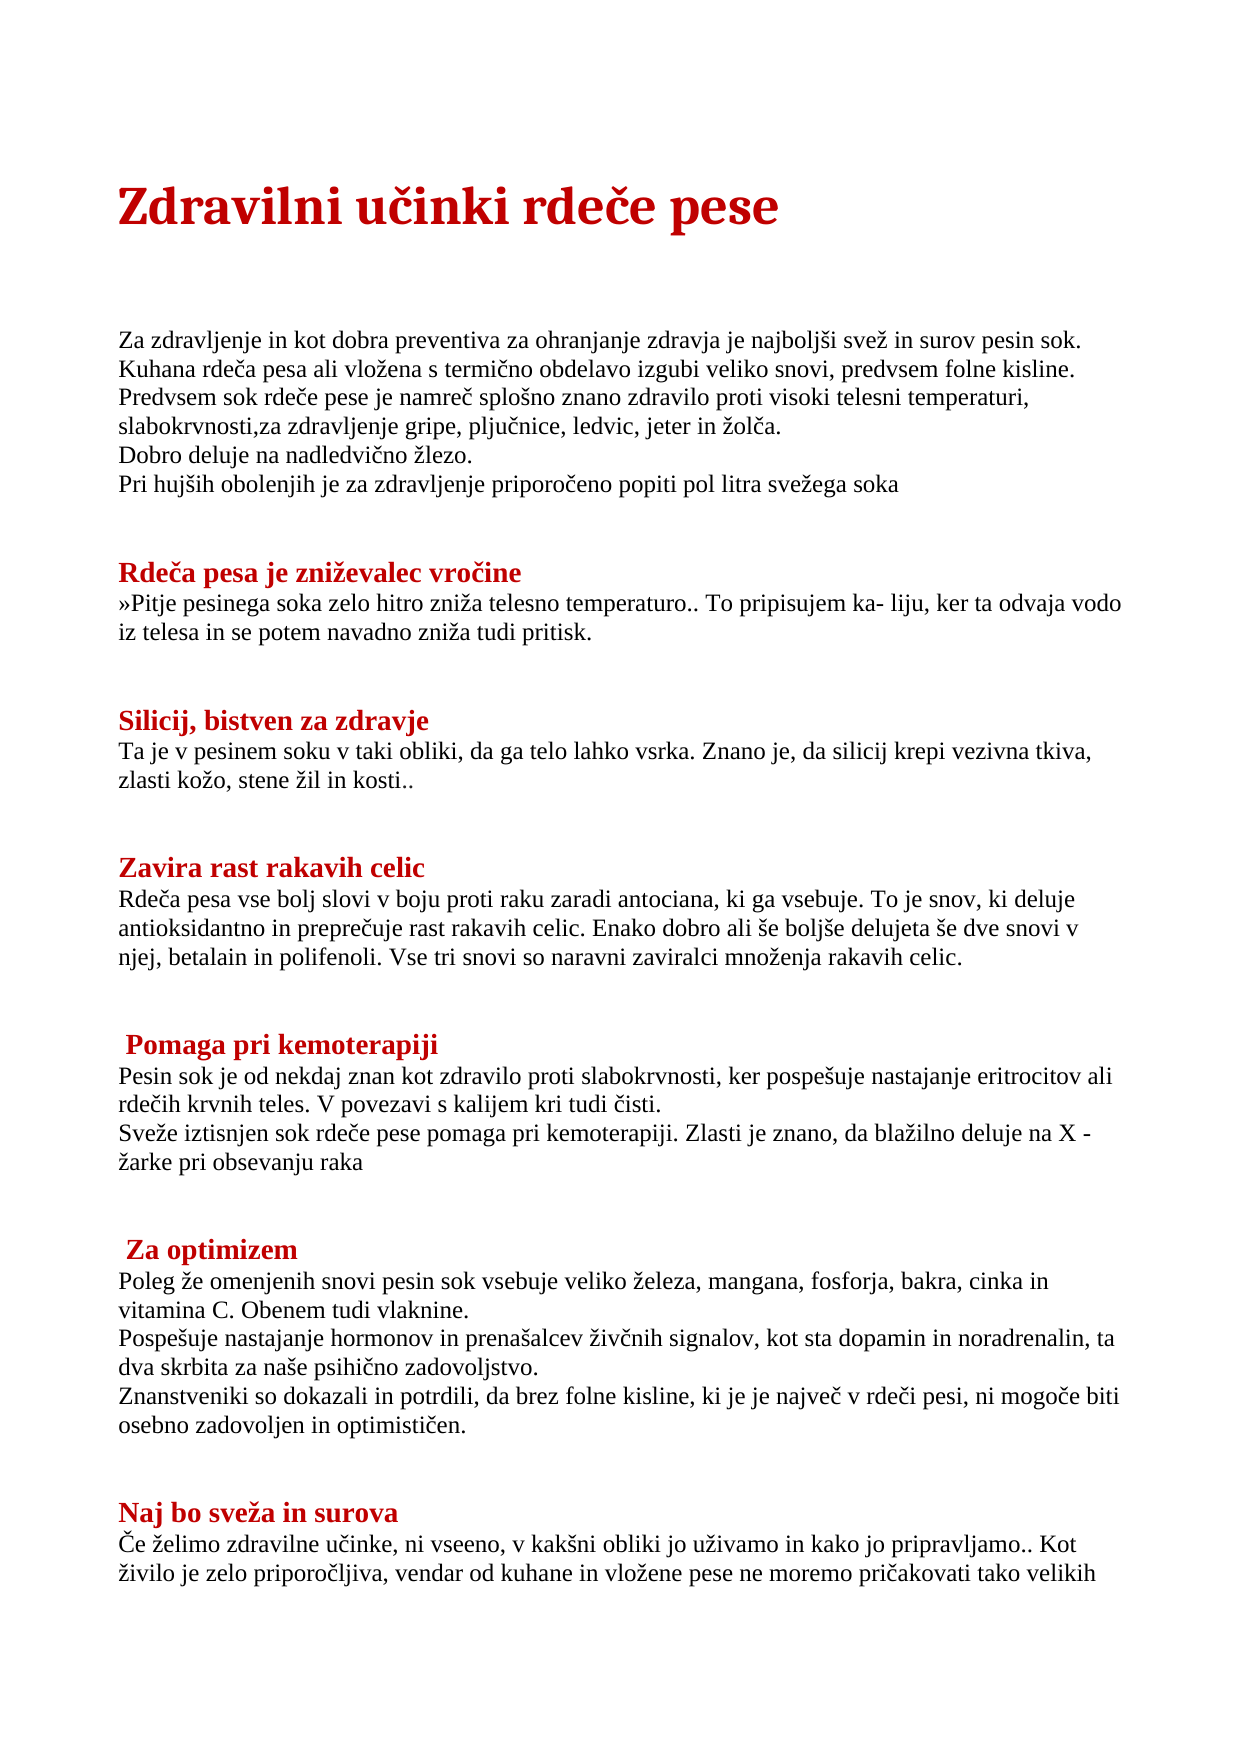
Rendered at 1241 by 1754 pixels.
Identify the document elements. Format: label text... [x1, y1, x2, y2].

text Zavira rast rakavih celic Rdeča pesa vse bolj slovi v boju proti raku zaradi antociana, ki ga vsebuje. To je snov, ki deluje antioksidantno in preprečuje rast rakavih celic. Enako dobro ali še boljše delujeta še dve snovi v njej, betalain in polifenoli. Vse tri snovi so naravni zaviralci množenja rakavih celic. [118, 822, 1122, 998]
text Ta je v pesinem soku v taki obliki, da ga telo lahko vsrka. Znano je, da silicij krepi vezivna tkiva, zlasti kožo, stene žil in kosti.. [118, 736, 1122, 822]
text Dobro deluje na nadledvično žlezo. [118, 440, 1122, 469]
text Za zdravljenje in kot dobra preventiva za ohranjanje zdravja je najboljši svež in surov pesin sok. Kuhana rdeča pesa ali vložena s termično obdelavo izgubi veliko snovi, predvsem folne kisline. Predvsem sok rdeče pese je namreč splošno znano zdravilo proti visoki telesni temperaturi, slabokrvnosti,za zdravljenje gripe, pljučnice, ledvic, jeter in žolča. [118, 296, 1122, 440]
text Pospešuje nastajanje hormonov in prenašalcev živčnih signalov, kot sta dopamin in noradrenalin, ta dva skrbita za naše psihično zadovoljstvo. [118, 1323, 1122, 1381]
text Pomaga pri kemoterapiji Pesin sok je od nekdaj znan kot zdravilo proti slabokrvnosti, ker pospešuje nastajanje eritrocitov ali rdečih krvnih teles. V povezavi s kalijem kri tudi čisti. [118, 998, 1122, 1118]
text Silicij, bistven za zdravje [118, 674, 1122, 736]
text Poleg že omenjenih snovi pesin sok vsebuje veliko železa, mangana, fosforja, bakra, cinka in vitamina C. Obenem tudi vlaknine. [118, 1266, 1122, 1323]
text Znanstveniki so dokazali in potrdili, da brez folne kisline, ki je je največ v rdeči pesi, ni mogoče biti osebno zadovoljen in optimističen. [118, 1381, 1122, 1467]
text Naj bo sveža in surova [118, 1495, 1122, 1529]
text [118, 1529, 1122, 1586]
text Sveže iztisnjen sok rdeče pese pomaga pri kemoterapiji. Zlasti je znano, da blažilno deluje na X -žarke pri obsevanju raka [118, 1118, 1122, 1204]
text Zdravilni učinki rdeče pese [118, 176, 1122, 238]
text Pri hujših obolenjih je za zdravljenje priporočeno popiti pol litra svežega soka Rdeča pesa je zniževalec vročine »Pitje pesinega soka zelo hitro zniža telesno temperaturo.. To pripisujem ka- liju, ker ta odvaja vodo iz telesa in se potem navadno zniža tudi pritisk. [118, 469, 1122, 674]
text Za optimizem [118, 1204, 1122, 1266]
